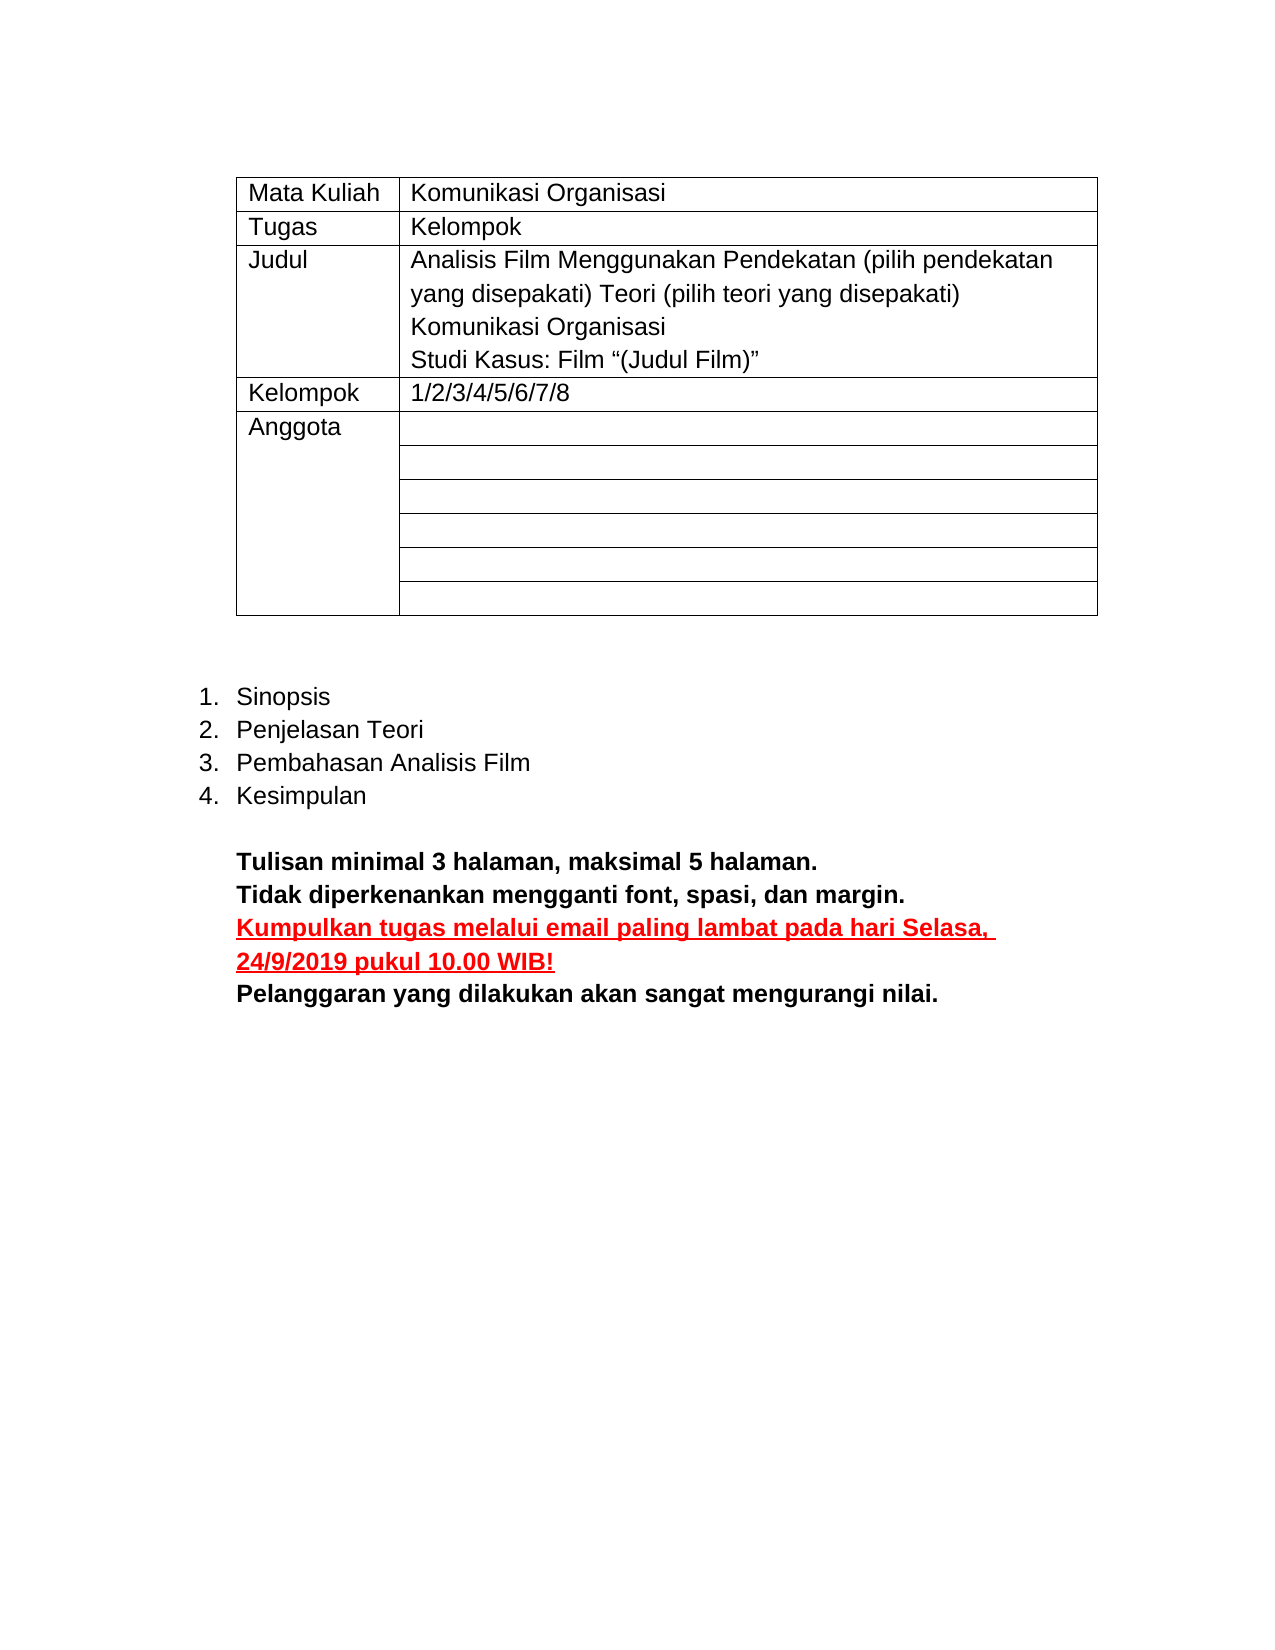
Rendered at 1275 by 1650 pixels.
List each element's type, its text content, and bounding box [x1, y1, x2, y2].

text Tulisan minimal 3 halaman, maksimal 5 halaman. [236, 847, 1098, 876]
table_cell Kelompok [237, 378, 399, 411]
table_cell Tugas [237, 212, 399, 244]
table_cell [400, 548, 1097, 581]
table_cell [400, 582, 1097, 615]
table_cell Judul [237, 246, 399, 377]
table_cell [400, 412, 1097, 445]
list Penjelasan Teori [199, 715, 1098, 744]
text Pelanggaran yang dilakukan akan sangat mengurangi nilai. [236, 979, 1098, 1008]
table_header Mata Kuliah [237, 178, 399, 211]
text Kumpulkan tugas melalui email paling lambat pada hari Selasa, 24/9/2019 pukul 10.00 WIB! [236, 913, 1098, 975]
list Sinopsis [199, 682, 1098, 711]
table_cell Kelompok [400, 212, 1097, 244]
list Kesimpulan [199, 781, 1098, 810]
table_header Komunikasi Organisasi [400, 178, 1097, 211]
table_cell [400, 480, 1097, 513]
table_cell Anggota [237, 412, 399, 615]
table_cell [400, 446, 1097, 479]
table_cell [400, 514, 1097, 547]
text Tidak diperkenankan mengganti font, spasi, dan margin. [236, 880, 1098, 909]
table_cell 1/2/3/4/5/6/7/8 [400, 378, 1097, 411]
list Pembahasan Analisis Film [199, 748, 1098, 777]
table_cell Analisis Film Menggunakan Pendekatan (pilih pendekatan yang disepakati) Teori (pilih teori yang disepakati) Komunikasi Organisasi Studi Kasus: Film “(Judul Film)” [400, 246, 1097, 377]
